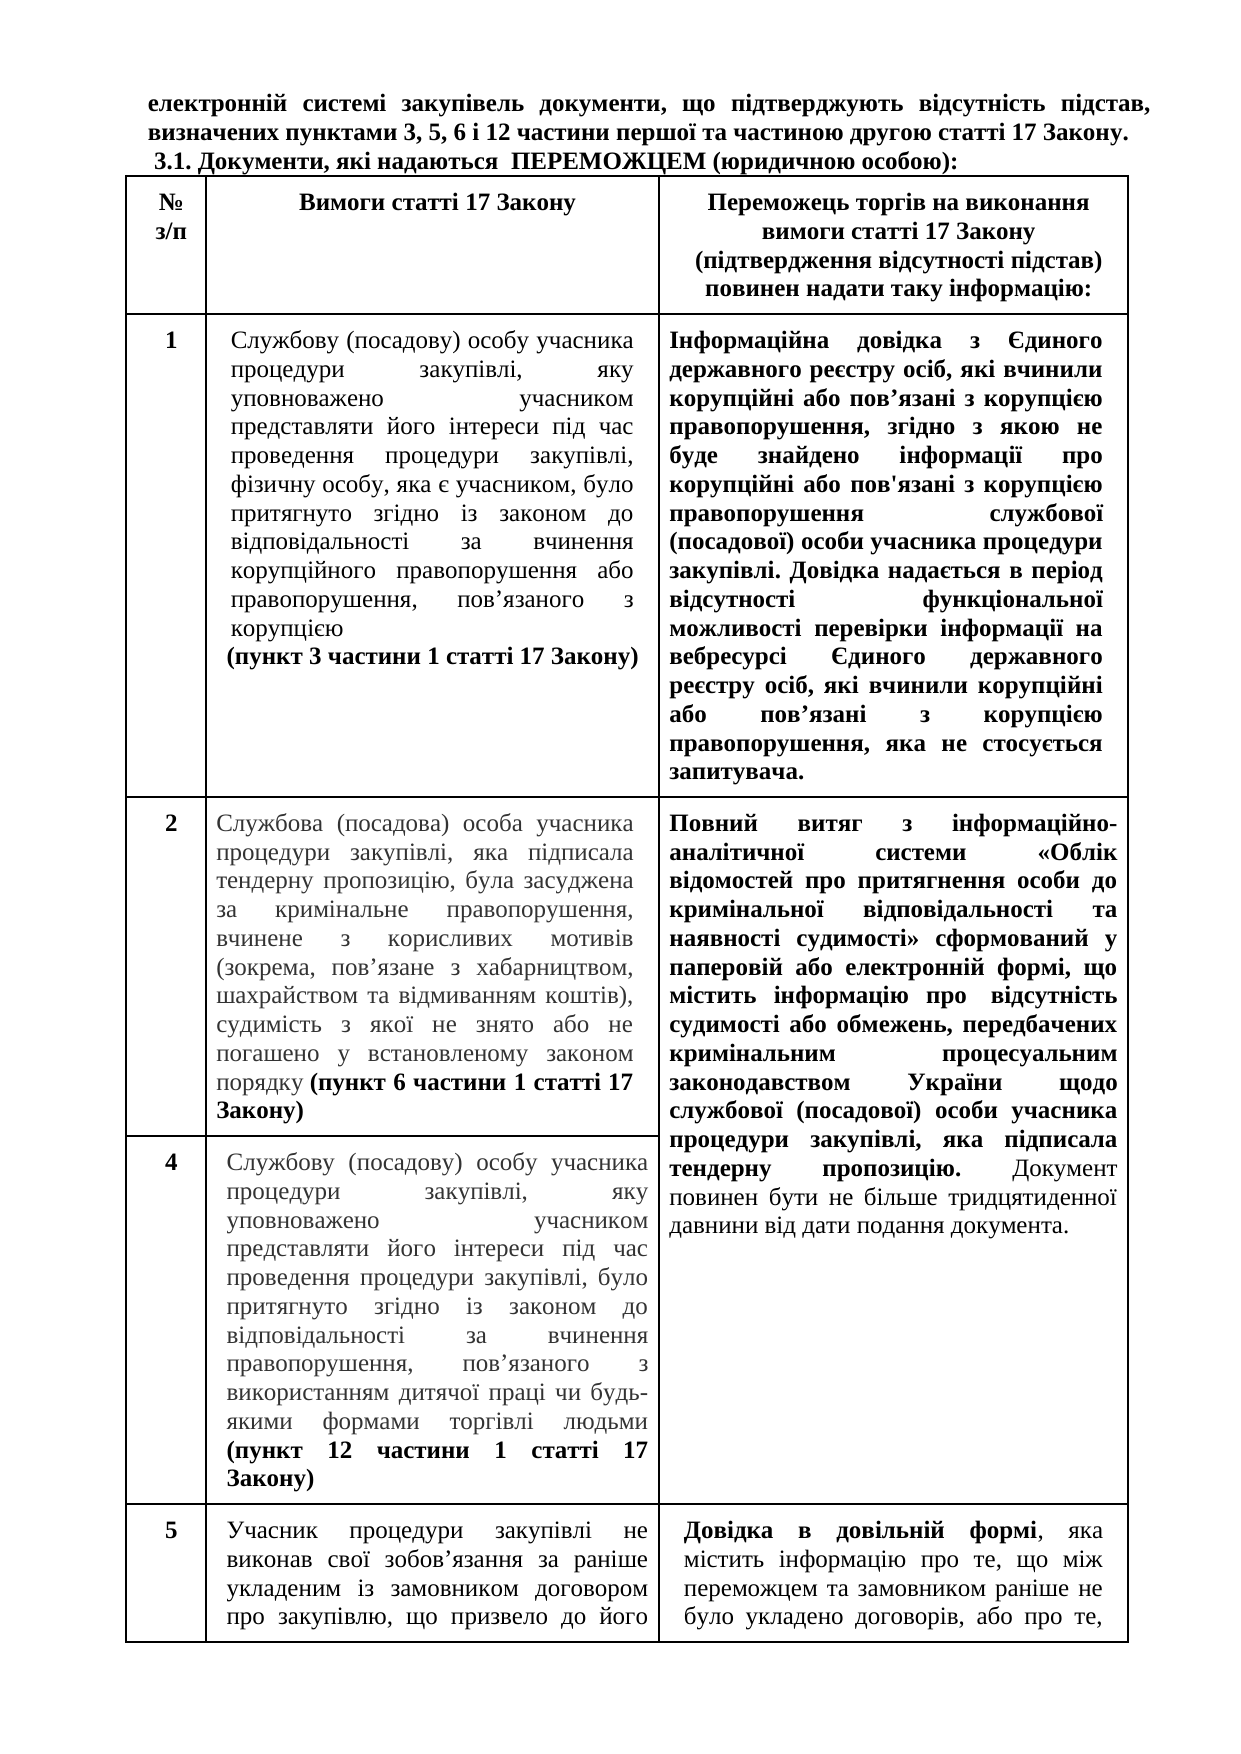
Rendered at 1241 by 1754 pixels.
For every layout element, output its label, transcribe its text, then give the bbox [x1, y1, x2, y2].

table_cell 4 [127, 1137, 205, 1503]
table_header Вимоги статті 17 Закону [207, 177, 658, 313]
table_cell Службова (посадова) особа учасника процедури закупівлі, яка підписала тендерну пропозицію, була засуджена за кримінальне правопорушення, вчинене з корисливих мотивів (зокрема, пов’язане з хабарництвом, шахрайством та відмиванням коштів), судимість з якої не знято або не погашено у встановленому законом порядку (пункт 6 частини 1 статті 17 Закону) [207, 798, 658, 1135]
text 3.1. Документи, які надаються ПЕРЕМОЖЦЕМ (юридичною особою): [148, 146, 1152, 175]
table_header № з/п [127, 177, 205, 313]
table_cell Службову (посадову) особу учасника процедури закупівлі, яку уповноважено учасником представляти його інтереси під час проведення процедури закупівлі, фізичну особу, яка є учасником, було притягнуто згідно із законом до відповідальності за вчинення корупційного правопорушення або правопорушення, пов’язаного з корупцією (пункт 3 частини 1 статті 17 Закону) [207, 315, 658, 796]
table_cell Інформаційна довідка з Єдиного державного реєстру осіб, які вчинили корупційні або пов’язані з корупцією правопорушення, згідно з якою не буде знайдено інформації про корупційні або пов'язані з корупцією правопорушення службової (посадової) особи учасника процедури закупівлі. Довідка надається в період відсутності функціональної можливості перевірки інформації на вебресурсі Єдиного державного реєстру осіб, які вчинили корупційні або пов’язані з корупцією правопорушення, яка не стосується запитувача. [660, 315, 1127, 796]
table_cell 1 [127, 315, 205, 796]
table_cell Службову (посадову) особу учасника процедури закупівлі, яку уповноважено учасником представляти його інтереси під час проведення процедури закупівлі, було притягнуто згідно із законом до відповідальності за вчинення правопорушення, пов’язаного з використанням дитячої праці чи будь-якими формами торгівлі людьми (пункт 12 частини 1 статті 17 Закону) [207, 1137, 658, 1503]
table_cell Повний витяг з інформаційно-аналітичної системи «Облік відомостей про притягнення особи до кримінальної відповідальності та наявності судимості» сформований у паперовій або електронній формі, що містить інформацію про відсутність судимості або обмежень, передбачених кримінальним процесуальним законодавством України щодо службової (посадової) особи учасника процедури закупівлі, яка підписала тендерну пропозицію. Документ повинен бути не більше тридцятиденної давнини від дати подання документа. [660, 798, 1127, 1503]
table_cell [207, 1505, 658, 1641]
table_cell 2 [127, 798, 205, 1135]
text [148, 88, 1152, 146]
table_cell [660, 1505, 1127, 1641]
table_cell 5 [127, 1505, 205, 1641]
table_header Переможець торгів на виконання вимоги статті 17 Закону (підтвердження відсутності підстав) повинен надати таку інформацію: [660, 177, 1127, 313]
